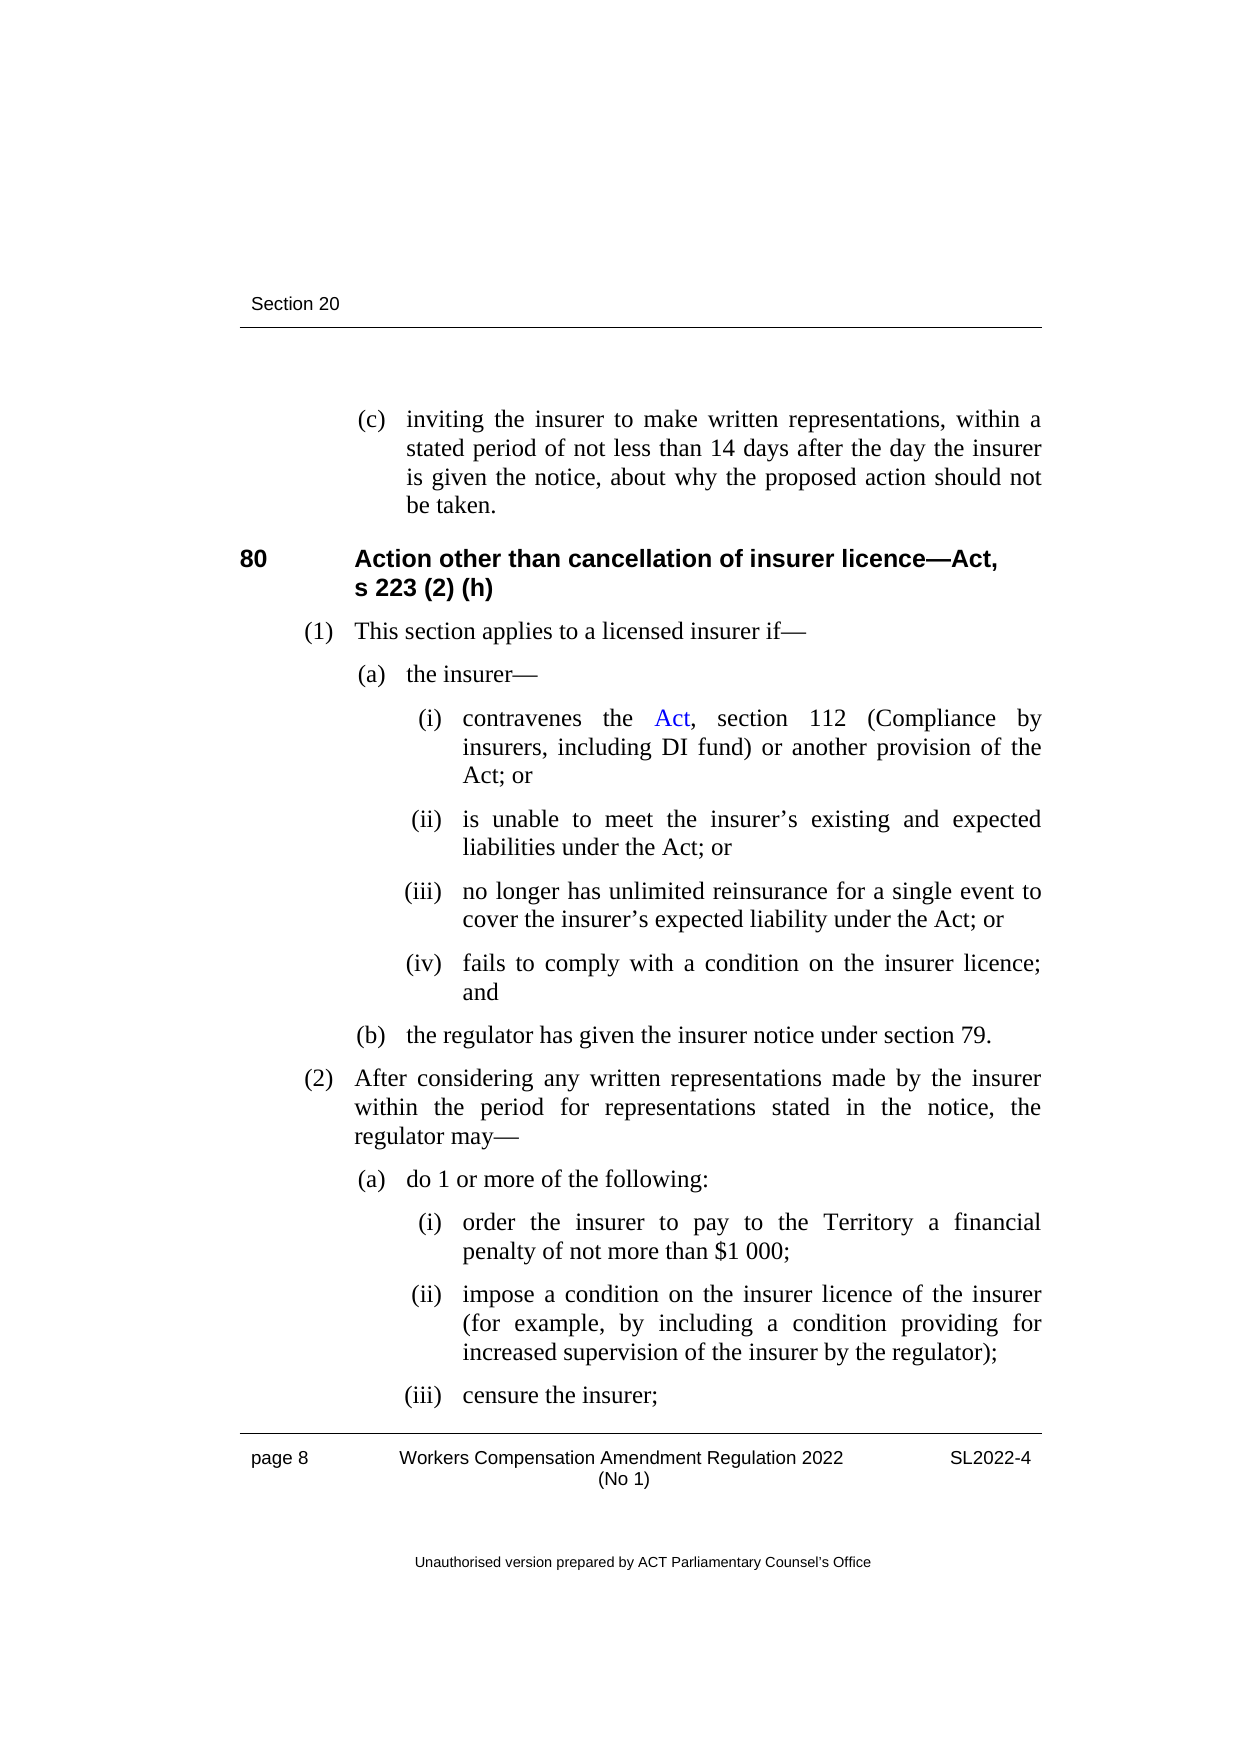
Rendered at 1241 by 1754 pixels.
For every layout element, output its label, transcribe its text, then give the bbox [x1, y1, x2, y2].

text (2) After considering any written representations made by the insurer within the period for representations stated in the notice, the regulator may— [239, 1063, 1042, 1149]
text (a) do 1 or more of the following: [239, 1164, 1042, 1193]
text (1) This section applies to a licensed insurer if— [239, 616, 1042, 645]
text (iii) no longer has unlimited reinsurance for a single event to cover the insurer’s expected liability under the Act; or [239, 876, 1042, 933]
text (ii) impose a condition on the insurer licence of the insurer (for example, by including a condition providing for increased supervision of the insurer by the regulator); [239, 1279, 1042, 1366]
text (i) order the insurer to pay to the Territory a financial penalty of not more than $1 000; [239, 1207, 1042, 1265]
text 80 Action other than cancellation of insurer licence—Act, s 223 (2) (h) [239, 544, 1042, 602]
text (i) contravenes the Act, section 112 (Compliance by insurers, including DI fund) or another provision of the Act; or [239, 703, 1042, 789]
text (b) the regulator has given the insurer notice under section 79. [239, 1020, 1042, 1049]
text (iv) fails to comply with a condition on the insurer licence; and [239, 948, 1042, 1005]
text (c) inviting the insurer to make written representations, within a stated period of not less than 14 days after the day the insurer is given the notice, about why the proposed action should not be taken. [239, 404, 1042, 519]
text (a) the insurer— [239, 659, 1042, 688]
text (iii) censure the insurer; [239, 1380, 1042, 1409]
text (ii) is unable to meet the insurer’s existing and expected liabilities under the Act; or [239, 804, 1042, 861]
